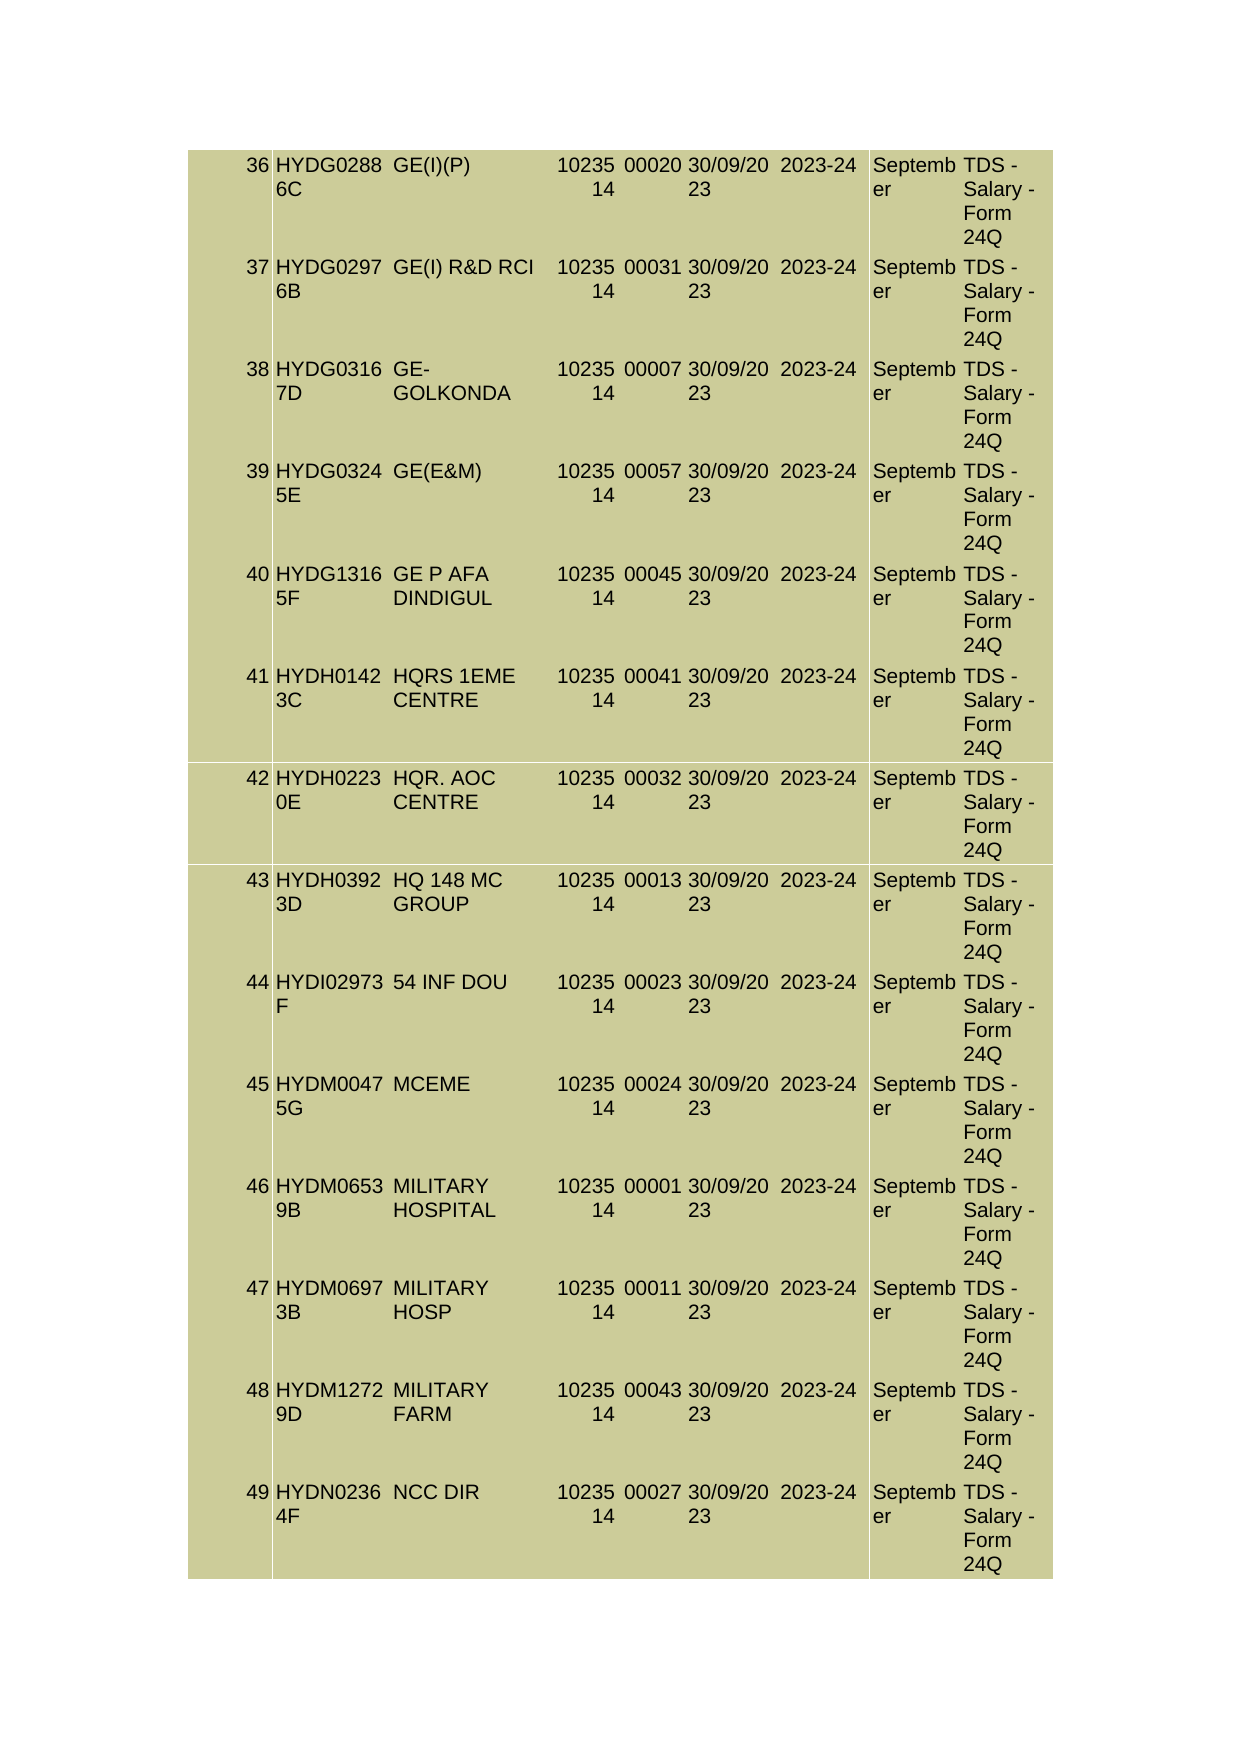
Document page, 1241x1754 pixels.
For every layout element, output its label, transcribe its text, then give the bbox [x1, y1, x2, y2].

table_cell 1023514 [544, 660, 618, 762]
table_cell MILITARY FARM [390, 1375, 544, 1477]
table_cell September [870, 865, 960, 967]
table_cell HQR. AOC CENTRE [390, 763, 544, 864]
table_cell 1023514 [544, 1477, 618, 1579]
table_cell 1023514 [544, 967, 618, 1069]
table_cell HQRS 1EME CENTRE [390, 660, 544, 762]
table_cell TDS - Salary - Form 24Q [960, 1069, 1053, 1171]
table_cell 2023-24 [777, 354, 869, 456]
table_cell 00011 [618, 1273, 685, 1375]
table_cell MILITARY HOSPITAL [390, 1171, 544, 1273]
table_cell TDS - Salary - Form 24Q [960, 456, 1053, 558]
table_cell September [870, 967, 960, 1069]
table_cell 30/09/2023 [685, 763, 777, 864]
table_cell 30/09/2023 [685, 558, 777, 660]
table_cell September [870, 558, 960, 660]
table_cell 38 [188, 354, 272, 456]
table_cell 00020 [618, 150, 685, 252]
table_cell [960, 1477, 1053, 1579]
table_cell MCEME [390, 1069, 544, 1171]
table_cell 30/09/2023 [685, 150, 777, 252]
table_cell 2023-24 [777, 763, 869, 864]
table_cell HYDN02364F [273, 1477, 390, 1579]
table_cell 00045 [618, 558, 685, 660]
table_cell 00041 [618, 660, 685, 762]
table_cell NCC DIR [390, 1477, 544, 1579]
table_cell 00023 [618, 967, 685, 1069]
table_cell September [870, 1171, 960, 1273]
table_cell 00032 [618, 763, 685, 864]
table_cell HYDM00475G [273, 1069, 390, 1171]
table_cell 2023-24 [777, 660, 869, 762]
table_cell GE P AFA DINDIGUL [390, 558, 544, 660]
table_cell GE-GOLKONDA [390, 354, 544, 456]
table_cell 00031 [618, 252, 685, 354]
table_cell 1023514 [544, 252, 618, 354]
table_cell 30/09/2023 [685, 967, 777, 1069]
table_cell TDS - Salary - Form 24Q [960, 558, 1053, 660]
table_cell September [870, 763, 960, 864]
table_cell 43 [188, 865, 272, 967]
table_cell HYDM06973B [273, 1273, 390, 1375]
table_cell HYDG03245E [273, 456, 390, 558]
table_cell 2023-24 [777, 1171, 869, 1273]
table_cell HYDH01423C [273, 660, 390, 762]
table_cell 1023514 [544, 354, 618, 456]
table_cell 1023514 [544, 1069, 618, 1171]
table_cell GE(I) R&D RCI [390, 252, 544, 354]
table_cell 2023-24 [777, 1375, 869, 1477]
table_cell TDS - Salary - Form 24Q [960, 1273, 1053, 1375]
table_cell 1023514 [544, 558, 618, 660]
table_cell September [870, 1477, 960, 1579]
table_cell 2023-24 [777, 1069, 869, 1171]
table_cell 42 [188, 763, 272, 864]
table_cell 2023-24 [777, 1477, 869, 1579]
table_cell 48 [188, 1375, 272, 1477]
table_cell 2023-24 [777, 252, 869, 354]
table_cell TDS - Salary - Form 24Q [960, 1171, 1053, 1273]
table_cell TDS - Salary - Form 24Q [960, 354, 1053, 456]
table_cell 00027 [618, 1477, 685, 1579]
table_cell 41 [188, 660, 272, 762]
table_cell TDS - Salary - Form 24Q [960, 660, 1053, 762]
table_cell 30/09/2023 [685, 354, 777, 456]
table_cell MILITARY HOSP [390, 1273, 544, 1375]
table_cell GE(I)(P) [390, 150, 544, 252]
table_cell HYDM06539B [273, 1171, 390, 1273]
table_cell 30/09/2023 [685, 252, 777, 354]
table_cell HYDH02230E [273, 763, 390, 864]
table_cell 30/09/2023 [685, 865, 777, 967]
table_cell 2023-24 [777, 967, 869, 1069]
table_cell TDS - Salary - Form 24Q [960, 865, 1053, 967]
table_cell TDS - Salary - Form 24Q [960, 1375, 1053, 1477]
table_cell September [870, 456, 960, 558]
table_cell TDS - Salary - Form 24Q [960, 252, 1053, 354]
table_cell HQ 148 MC GROUP [390, 865, 544, 967]
table_cell 2023-24 [777, 1273, 869, 1375]
table_cell September [870, 1069, 960, 1171]
table_cell TDS - Salary - Form 24Q [960, 763, 1053, 864]
table_cell HYDG02976B [273, 252, 390, 354]
table_cell GE(E&M) [390, 456, 544, 558]
table_cell 45 [188, 1069, 272, 1171]
table_cell 00007 [618, 354, 685, 456]
table_cell HYDH03923D [273, 865, 390, 967]
table_cell 1023514 [544, 763, 618, 864]
table_cell HYDG02886C [273, 150, 390, 252]
table_cell 40 [188, 558, 272, 660]
table_cell 30/09/2023 [685, 1273, 777, 1375]
table_cell HYDI02973F [273, 967, 390, 1069]
table_cell September [870, 252, 960, 354]
table_cell 30/09/2023 [685, 1069, 777, 1171]
table_cell 47 [188, 1273, 272, 1375]
table_cell 46 [188, 1171, 272, 1273]
table_cell TDS - Salary - Form 24Q [960, 967, 1053, 1069]
table_cell 30/09/2023 [685, 660, 777, 762]
table_cell 30/09/2023 [685, 1375, 777, 1477]
table_cell 00024 [618, 1069, 685, 1171]
table_cell 1023514 [544, 1273, 618, 1375]
table_cell 30/09/2023 [685, 456, 777, 558]
table_cell 1023514 [544, 1171, 618, 1273]
table_cell 49 [188, 1477, 272, 1579]
table_cell 30/09/2023 [685, 1477, 777, 1579]
table_cell 39 [188, 456, 272, 558]
table_cell September [870, 354, 960, 456]
table_cell 30/09/2023 [685, 1171, 777, 1273]
table_cell 00001 [618, 1171, 685, 1273]
table_cell 54 INF DOU [390, 967, 544, 1069]
table_cell September [870, 150, 960, 252]
table_cell 2023-24 [777, 456, 869, 558]
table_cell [960, 150, 1053, 252]
table_cell September [870, 1273, 960, 1375]
table_cell September [870, 1375, 960, 1477]
table_cell 1023514 [544, 1375, 618, 1477]
table_cell 2023-24 [777, 558, 869, 660]
table_cell 44 [188, 967, 272, 1069]
table_cell 2023-24 [777, 865, 869, 967]
table_cell HYDG13165F [273, 558, 390, 660]
table_cell 1023514 [544, 150, 618, 252]
table_cell 36 [188, 150, 272, 252]
table_cell 00043 [618, 1375, 685, 1477]
table_cell 00013 [618, 865, 685, 967]
table_cell September [870, 660, 960, 762]
table_cell HYDG03167D [273, 354, 390, 456]
table_cell 37 [188, 252, 272, 354]
table_cell HYDM12729D [273, 1375, 390, 1477]
table_cell 2023-24 [777, 150, 869, 252]
table_cell 1023514 [544, 865, 618, 967]
table_cell 00057 [618, 456, 685, 558]
table_cell 1023514 [544, 456, 618, 558]
